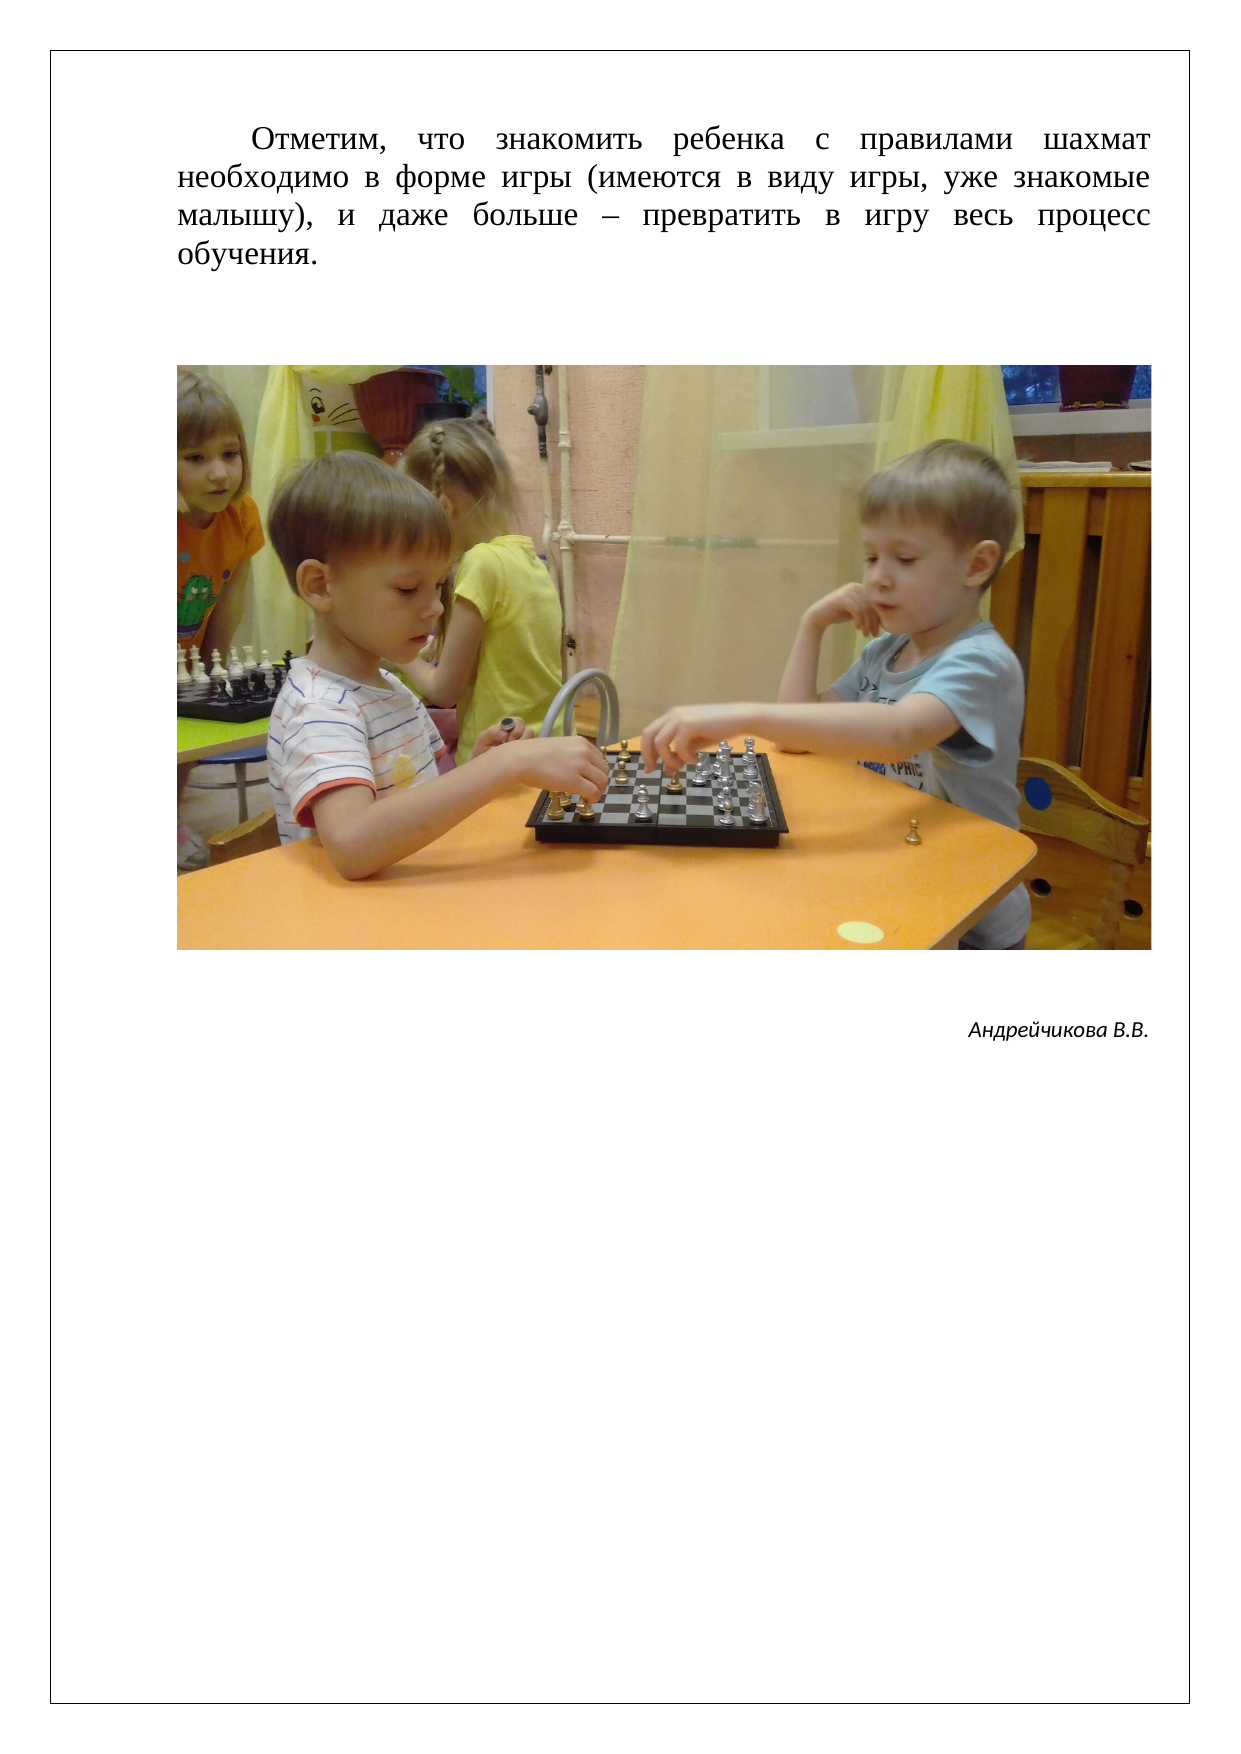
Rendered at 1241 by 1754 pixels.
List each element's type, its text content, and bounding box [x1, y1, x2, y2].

picture [177, 365, 1152, 950]
text Андрейчикова В.В. [177, 1016, 1152, 1043]
text Отметим, что знакомить ребенка с правилами шахмат необходимо в форме игры (имеются в виду игры, уже знакомые малышу), и даже больше – превратить в игру весь процесс обучения. [177, 118, 1152, 271]
